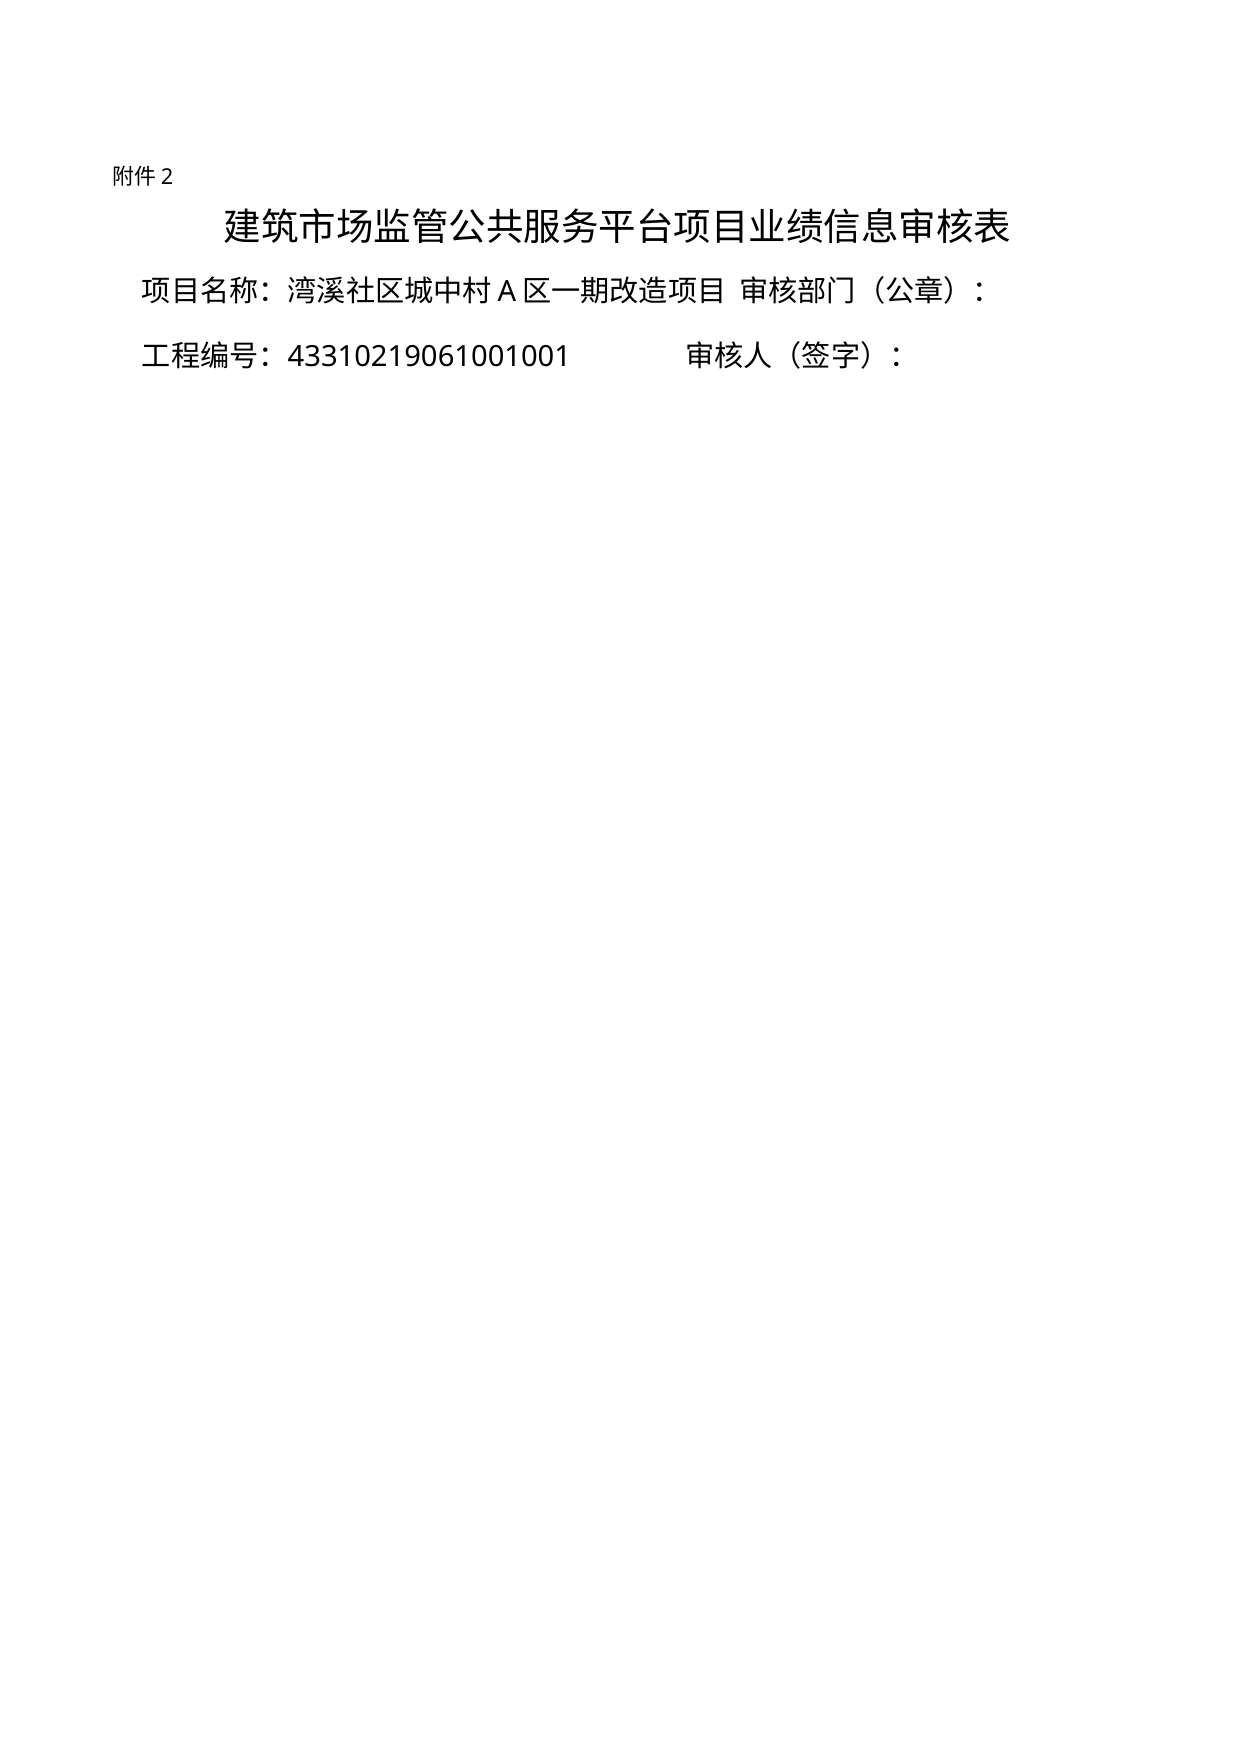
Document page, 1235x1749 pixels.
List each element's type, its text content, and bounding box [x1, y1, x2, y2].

text 建筑市场监管公共服务平台项目业绩信息审核表 [112, 192, 1122, 257]
text 项目名称：湾溪社区城中村A区一期改造项目 审核部门（公章）： [112, 257, 1122, 322]
text 工程编号：43310219061001001 审核人（签字）： [112, 322, 1122, 387]
text 附件2 [112, 159, 1122, 192]
